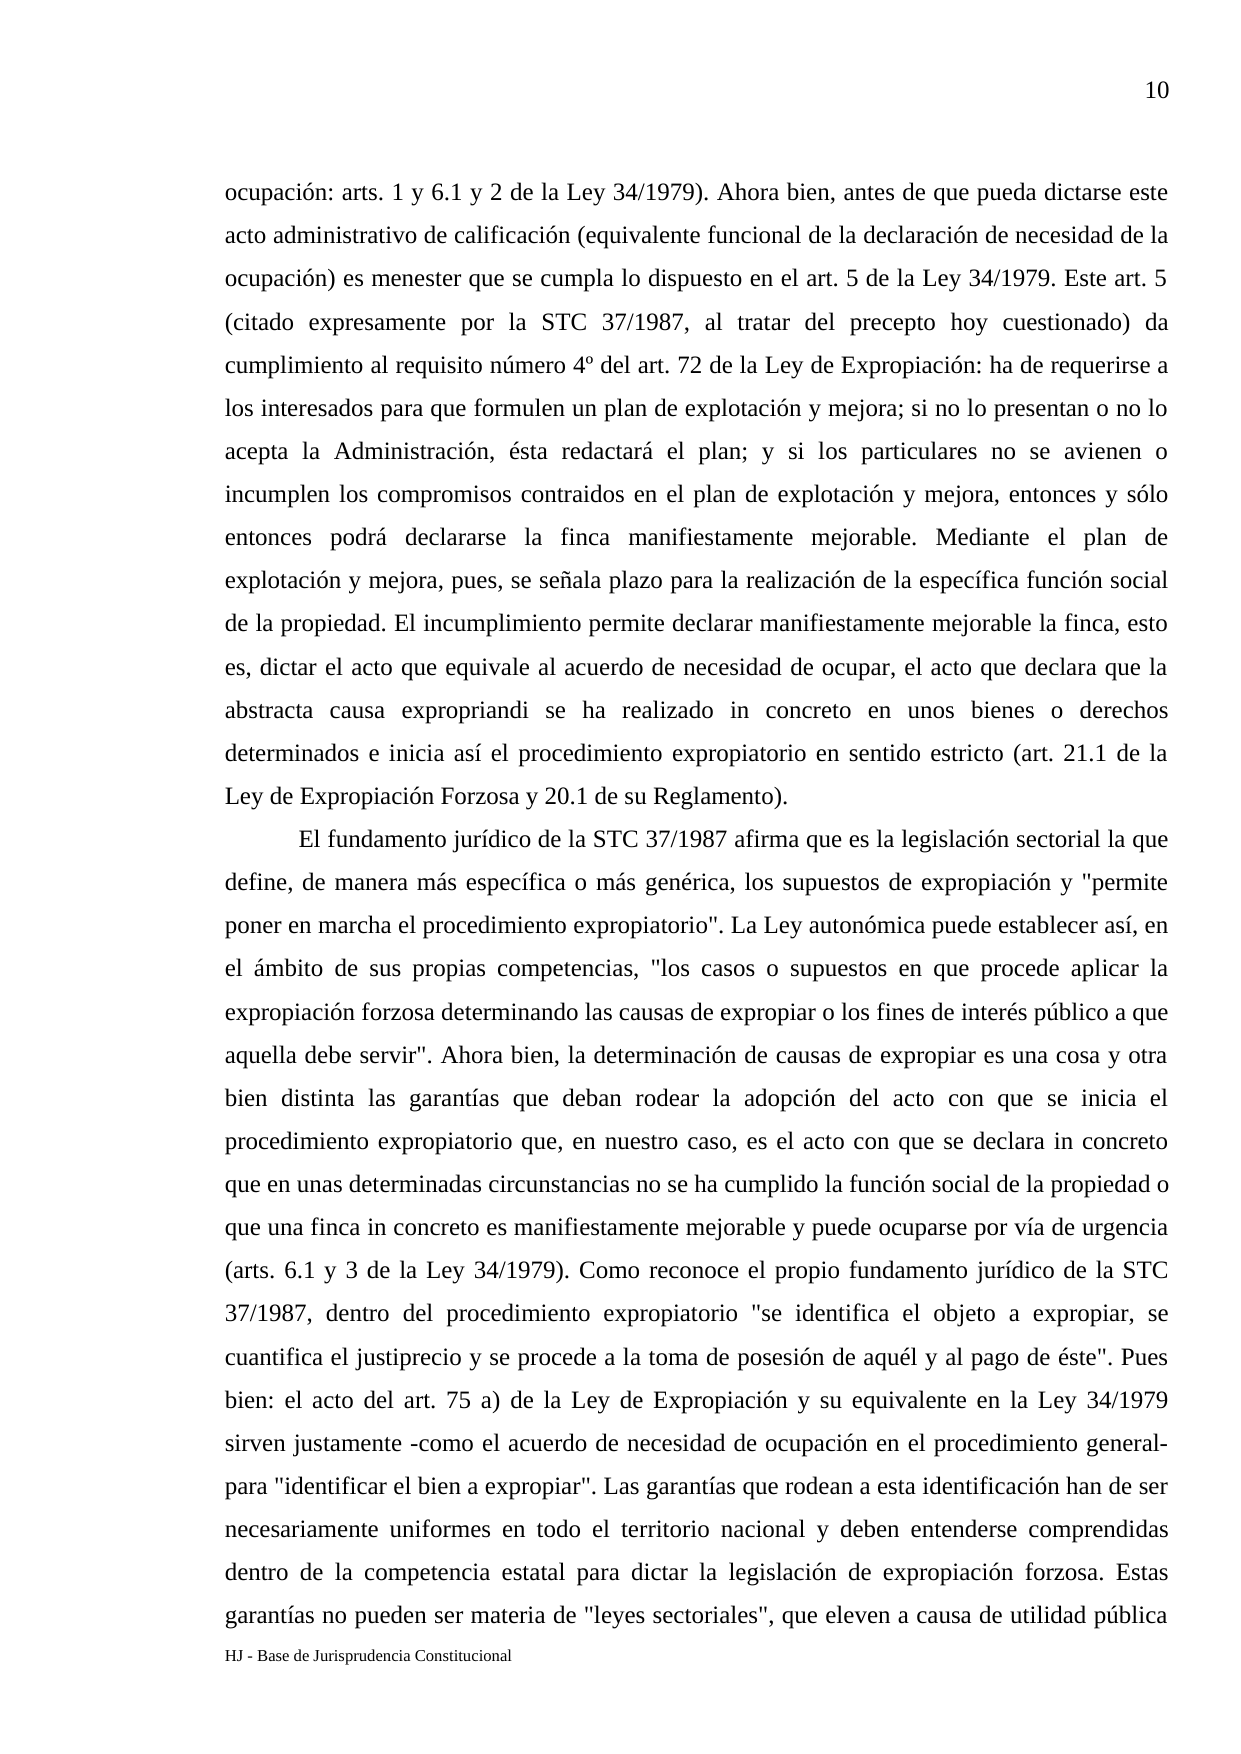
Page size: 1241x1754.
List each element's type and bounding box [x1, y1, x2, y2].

text [224, 824, 1169, 1629]
text [224, 177, 1169, 810]
